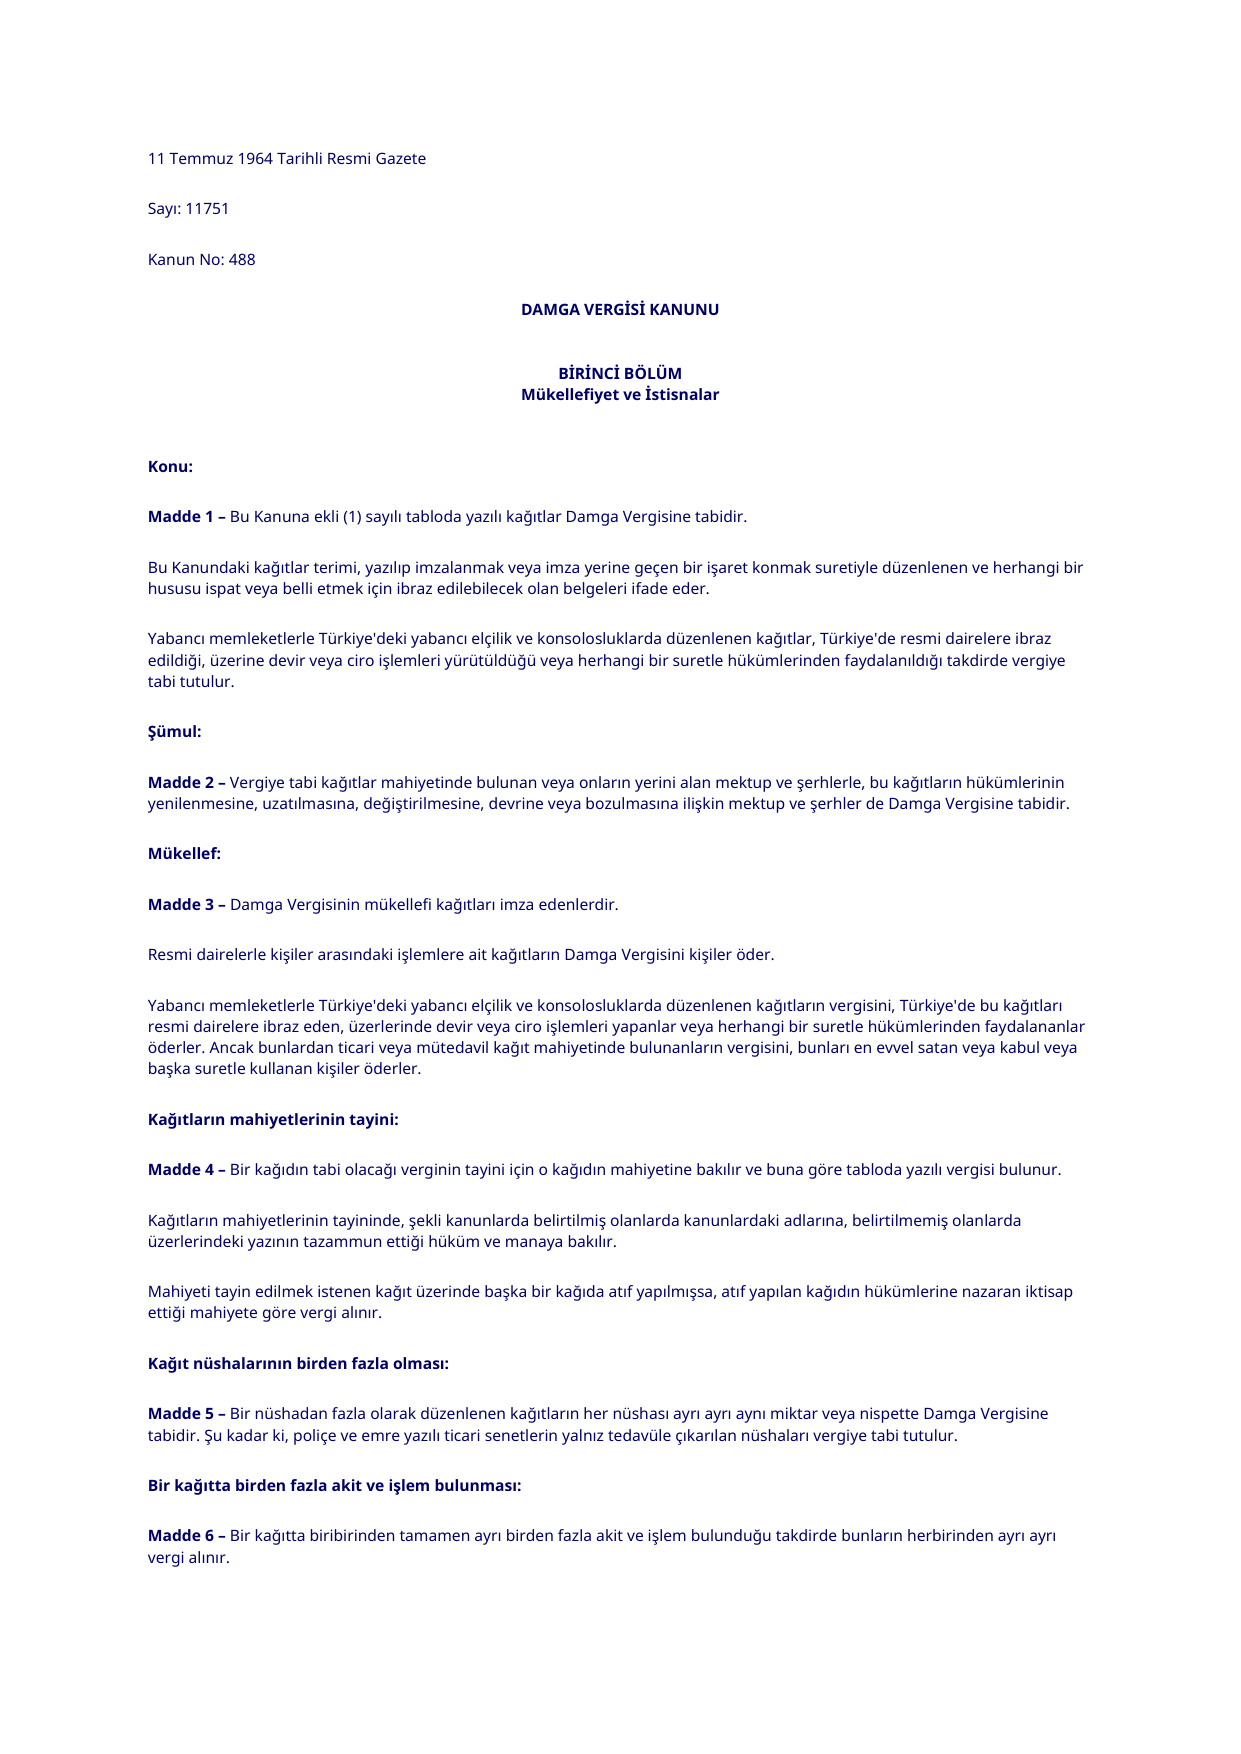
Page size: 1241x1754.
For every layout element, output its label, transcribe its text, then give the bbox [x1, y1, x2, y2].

text Yabancı memleketlerle Türkiye'deki yabancı elçilik ve konsolosluklarda düzenlenen kağıtlar, Türkiye'de resmi dairelere ibraz edildiği, üzerine devir veya ciro işlemleri yürütüldüğü veya herhangi bir suretle hükümlerinden faydalanıldığı takdirde vergiye tabi tutulur. [148, 628, 1093, 692]
text DAMGA VERGİSİ KANUNU BİRİNCİ BÖLÜM Mükellefiyet ve İstisnalar [148, 299, 1093, 405]
text Kanun No: 488 [148, 248, 1093, 270]
text Kağıtların mahiyetlerinin tayini: [148, 1108, 1093, 1130]
text Madde 3 – Damga Vergisinin mükellefi kağıtları imza edenlerdir. [148, 893, 1093, 915]
text Kağıt nüshalarının birden fazla olması: [148, 1353, 1093, 1374]
text Bir kağıtta birden fazla akit ve işlem bulunması: [148, 1475, 1093, 1496]
text Mükellef: [148, 843, 1093, 864]
text Kağıtların mahiyetlerinin tayininde, şekli kanunlarda belirtilmiş olanlarda kanunlardaki adlarına, belirtilmemiş olanlarda üzerlerindeki yazının tazammun ettiği hüküm ve manaya bakılır. [148, 1209, 1093, 1252]
text Yabancı memleketlerle Türkiye'deki yabancı elçilik ve konsolosluklarda düzenlenen kağıtların vergisini, Türkiye'de bu kağıtları resmi dairelere ibraz eden, üzerlerinde devir veya ciro işlemleri yapanlar veya herhangi bir suretle hükümlerinden faydalananlar öderler. Ancak bunlardan ticari veya mütedavil kağıt mahiyetinde bulunanların vergisini, bunları en evvel satan veya kabul veya başka suretle kullanan kişiler öderler. [148, 994, 1093, 1079]
text Şümul: [148, 721, 1093, 742]
text Resmi dairelerle kişiler arasındaki işlemlere ait kağıtların Damga Vergisini kişiler öder. [148, 944, 1093, 965]
text Konu: [148, 434, 1093, 477]
text Madde 5 – Bir nüshadan fazla olarak düzenlenen kağıtların her nüshası ayrı ayrı aynı miktar veya nispette Damga Vergisine tabidir. Şu kadar ki, poliçe ve emre yazılı ticari senetlerin yalnız tedavüle çıkarılan nüshaları vergiye tabi tutulur. [148, 1403, 1093, 1446]
text Madde 4 – Bir kağıdın tabi olacağı verginin tayini için o kağıdın mahiyetine bakılır ve buna göre tabloda yazılı vergisi bulunur. [148, 1159, 1093, 1180]
text Sayı: 11751 [148, 198, 1093, 219]
text Madde 6 – Bir kağıtta biribirinden tamamen ayrı birden fazla akit ve işlem bulunduğu takdirde bunların herbirinden ayrı ayrı vergi alınır. [148, 1525, 1093, 1568]
text Mahiyeti tayin edilmek istenen kağıt üzerinde başka bir kağıda atıf yapılmışsa, atıf yapılan kağıdın hükümlerine nazaran iktisap ettiği mahiyete göre vergi alınır. [148, 1281, 1093, 1323]
text Madde 2 – Vergiye tabi kağıtlar mahiyetinde bulunan veya onların yerini alan mektup ve şerhlerle, bu kağıtların hükümlerinin yenilenmesine, uzatılmasına, değiştirilmesine, devrine veya bozulmasına ilişkin mektup ve şerhler de Damga Vergisine tabidir. [148, 771, 1093, 814]
text Madde 1 – Bu Kanuna ekli (1) sayılı tabloda yazılı kağıtlar Damga Vergisine tabidir. [148, 506, 1093, 527]
text 11 Temmuz 1964 Tarihli Resmi Gazete [148, 148, 1093, 169]
text Bu Kanundaki kağıtlar terimi, yazılıp imzalanmak veya imza yerine geçen bir işaret konmak suretiyle düzenlenen ve herhangi bir hususu ispat veya belli etmek için ibraz edilebilecek olan belgeleri ifade eder. [148, 556, 1093, 599]
